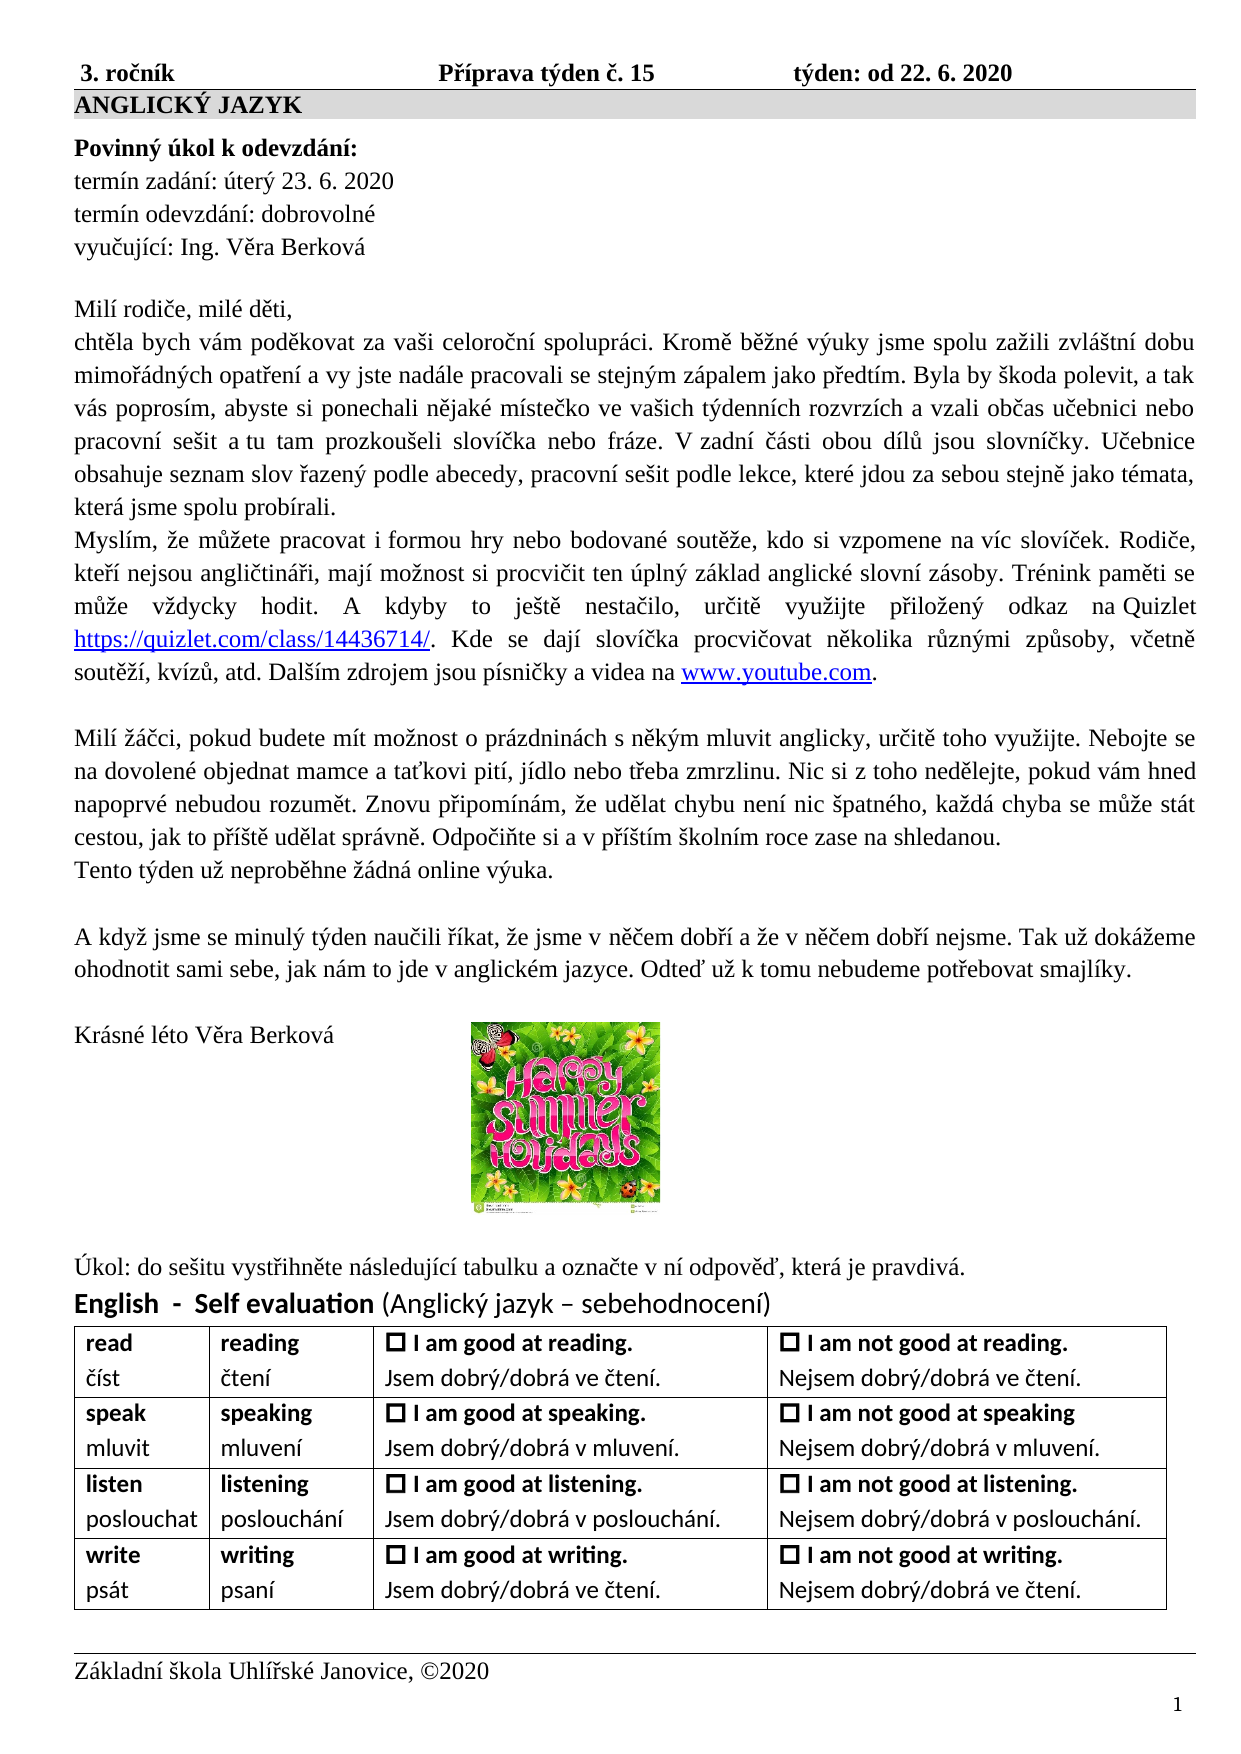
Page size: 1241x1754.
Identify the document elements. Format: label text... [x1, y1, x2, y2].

text Milí rodiče, milé děti, [74, 294, 1196, 323]
text Úkol: do sešitu vystřihněte následující tabulku a označte v ní odpověď, která je pravdivá. [74, 1252, 1196, 1281]
text vyučující: Ing. Věra Berková [74, 232, 1196, 261]
table_header reading čtení [210, 1327, 373, 1397]
table_header I am not good at reading. Nejsem dobrý/dobrá ve čtení. [768, 1327, 1166, 1397]
table_cell I am good at speaking. Jsem dobrý/dobrá v mluvení. [374, 1398, 767, 1467]
table_cell I am good at writing. Jsem dobrý/dobrá ve čtení. [374, 1539, 767, 1609]
table_cell listening poslouchání [210, 1469, 373, 1538]
text ANGLICKÝ JAZYK [74, 90, 1196, 119]
table_header read číst [75, 1327, 209, 1397]
table_cell I am good at listening. Jsem dobrý/dobrá v poslouchání. [374, 1469, 767, 1538]
text termín odevzdání: dobrovolné [74, 199, 1196, 228]
table_header I am good at reading. Jsem dobrý/dobrá ve čtení. [374, 1327, 767, 1397]
table_cell I am not good at writing. Nejsem dobrý/dobrá ve čtení. [768, 1539, 1166, 1609]
text English - Self evaluation (Anglický jazyk – sebehodnocení) [74, 1285, 1196, 1320]
table_cell I am not good at listening. Nejsem dobrý/dobrá v poslouchání. [768, 1469, 1166, 1538]
table_cell listen poslouchat [75, 1469, 209, 1538]
text termín zadání: úterý 23. 6. 2020 [74, 166, 1196, 195]
text A když jsme se minulý týden naučili říkat, že jsme v něčem dobří a že v něčem dobří nejsme. Tak už dokážeme ohodnotit sami sebe, jak nám to jde v anglickém jazyce. Odteď už k tomu nebudeme potřebovat smajlíky. [74, 922, 1196, 983]
table_cell speaking mluvení [210, 1398, 373, 1467]
text Tento týden už neproběhne žádná online výuka. [74, 856, 1196, 884]
table_cell I am not good at speaking Nejsem dobrý/dobrá v mluvení. [768, 1398, 1166, 1467]
text Milí žáčci, pokud budete mít možnost o prázdninách s někým mluvit anglicky, určitě toho využijte. Nebojte se na dovolené objednat mamce a taťkovi pití, jídlo nebo třeba zmrzlinu. Nic si z toho nedělejte, pokud vám hned napoprvé nebudou rozumět. Znovu připomínám, že udělat chybu není nic špatného, každá chyba se může stát cestou, jak to příště udělat správně. Odpočiňte si a v příštím školním roce zase na shledanou. [74, 723, 1196, 851]
table_cell write psát [75, 1539, 209, 1609]
text Myslím, že můžete pracovat i formou hry nebo bodované soutěže, kdo si vzpomene na víc slovíček. Rodiče, kteří nejsou angličtináři, mají možnost si procvičit ten úplný základ anglické slovní zásoby. Trénink paměti se může vždycky hodit. A kdyby to ještě nestačilo, určitě využijte přiložený odkaz na Quizlet https://quizlet.com/class/14436714/. Kde se dají slovíčka procvičovat několika různými způsoby, včetně soutěží, kvízů, atd. Dalším zdrojem jsou písničky a videa na www.youtube.com. [74, 525, 1196, 686]
table_cell writing psaní [210, 1539, 373, 1609]
text chtěla bych vám poděkovat za vaši celoroční spolupráci. Kromě běžné výuky jsme spolu zažili zvláštní dobu mimořádných opatření a vy jste nadále pracovali se stejným zápalem jako předtím. Byla by škoda polevit, a tak vás poprosím, abyste si ponechali nějaké místečko ve vašich týdenních rozvrzích a vzali občas učebnici nebo pracovní sešit a tu tam prozkoušeli slovíčka nebo fráze. V zadní části obou dílů jsou slovníčky. Učebnice obsahuje seznam slov řazený podle abecedy, pracovní sešit podle lekce, které jdou za sebou stejně jako témata, která jsme spolu probírali. [74, 327, 1196, 521]
text Krásné léto Věra Berková [74, 1021, 1196, 1049]
table_cell speak mluvit [75, 1398, 209, 1467]
picture [471, 1049, 661, 1215]
text Povinný úkol k odevzdání: [74, 133, 1196, 162]
